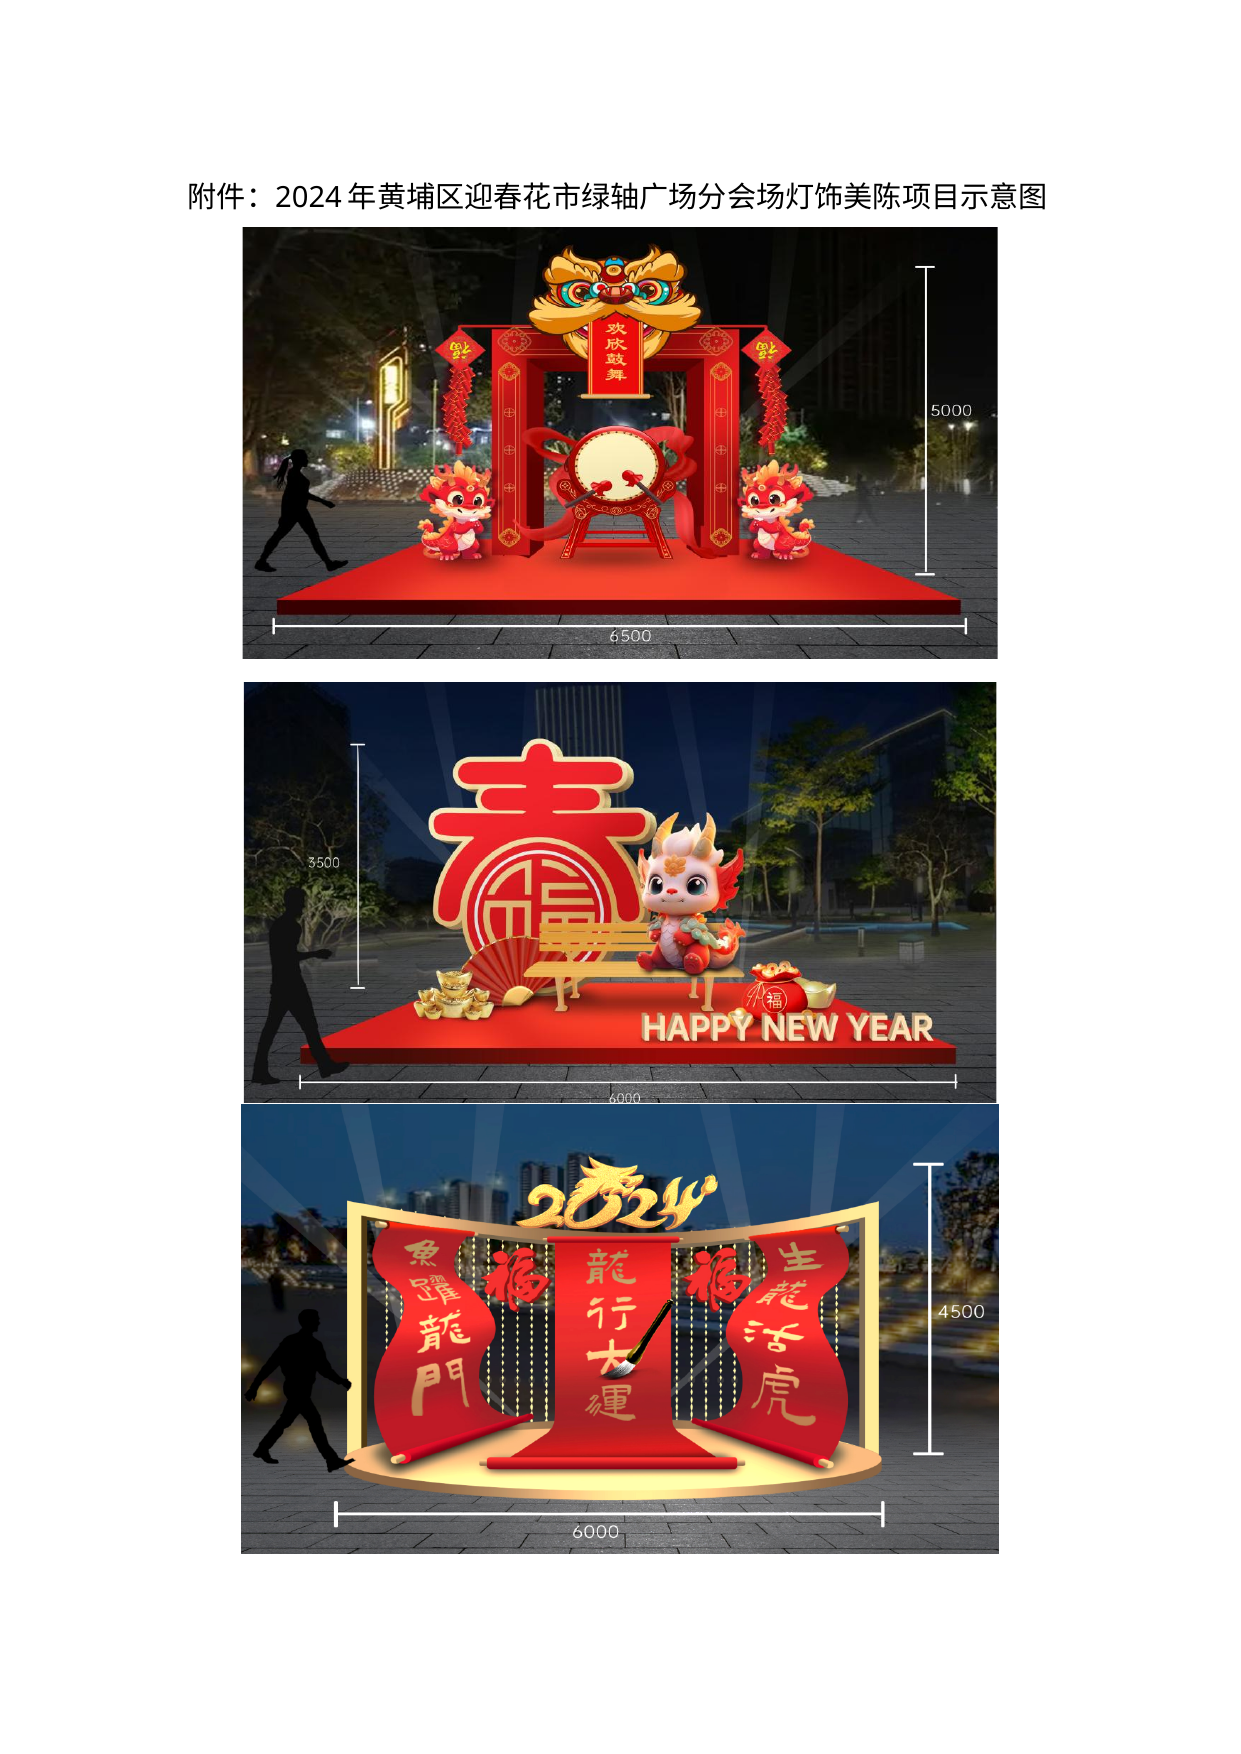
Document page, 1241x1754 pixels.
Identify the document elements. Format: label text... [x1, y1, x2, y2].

picture [243, 682, 997, 1103]
text 附件：2024年黄埔区迎春花市绿轴广场分会场灯饰美陈项目示意图 [187, 162, 1053, 227]
picture [241, 1104, 999, 1554]
picture [242, 227, 998, 659]
